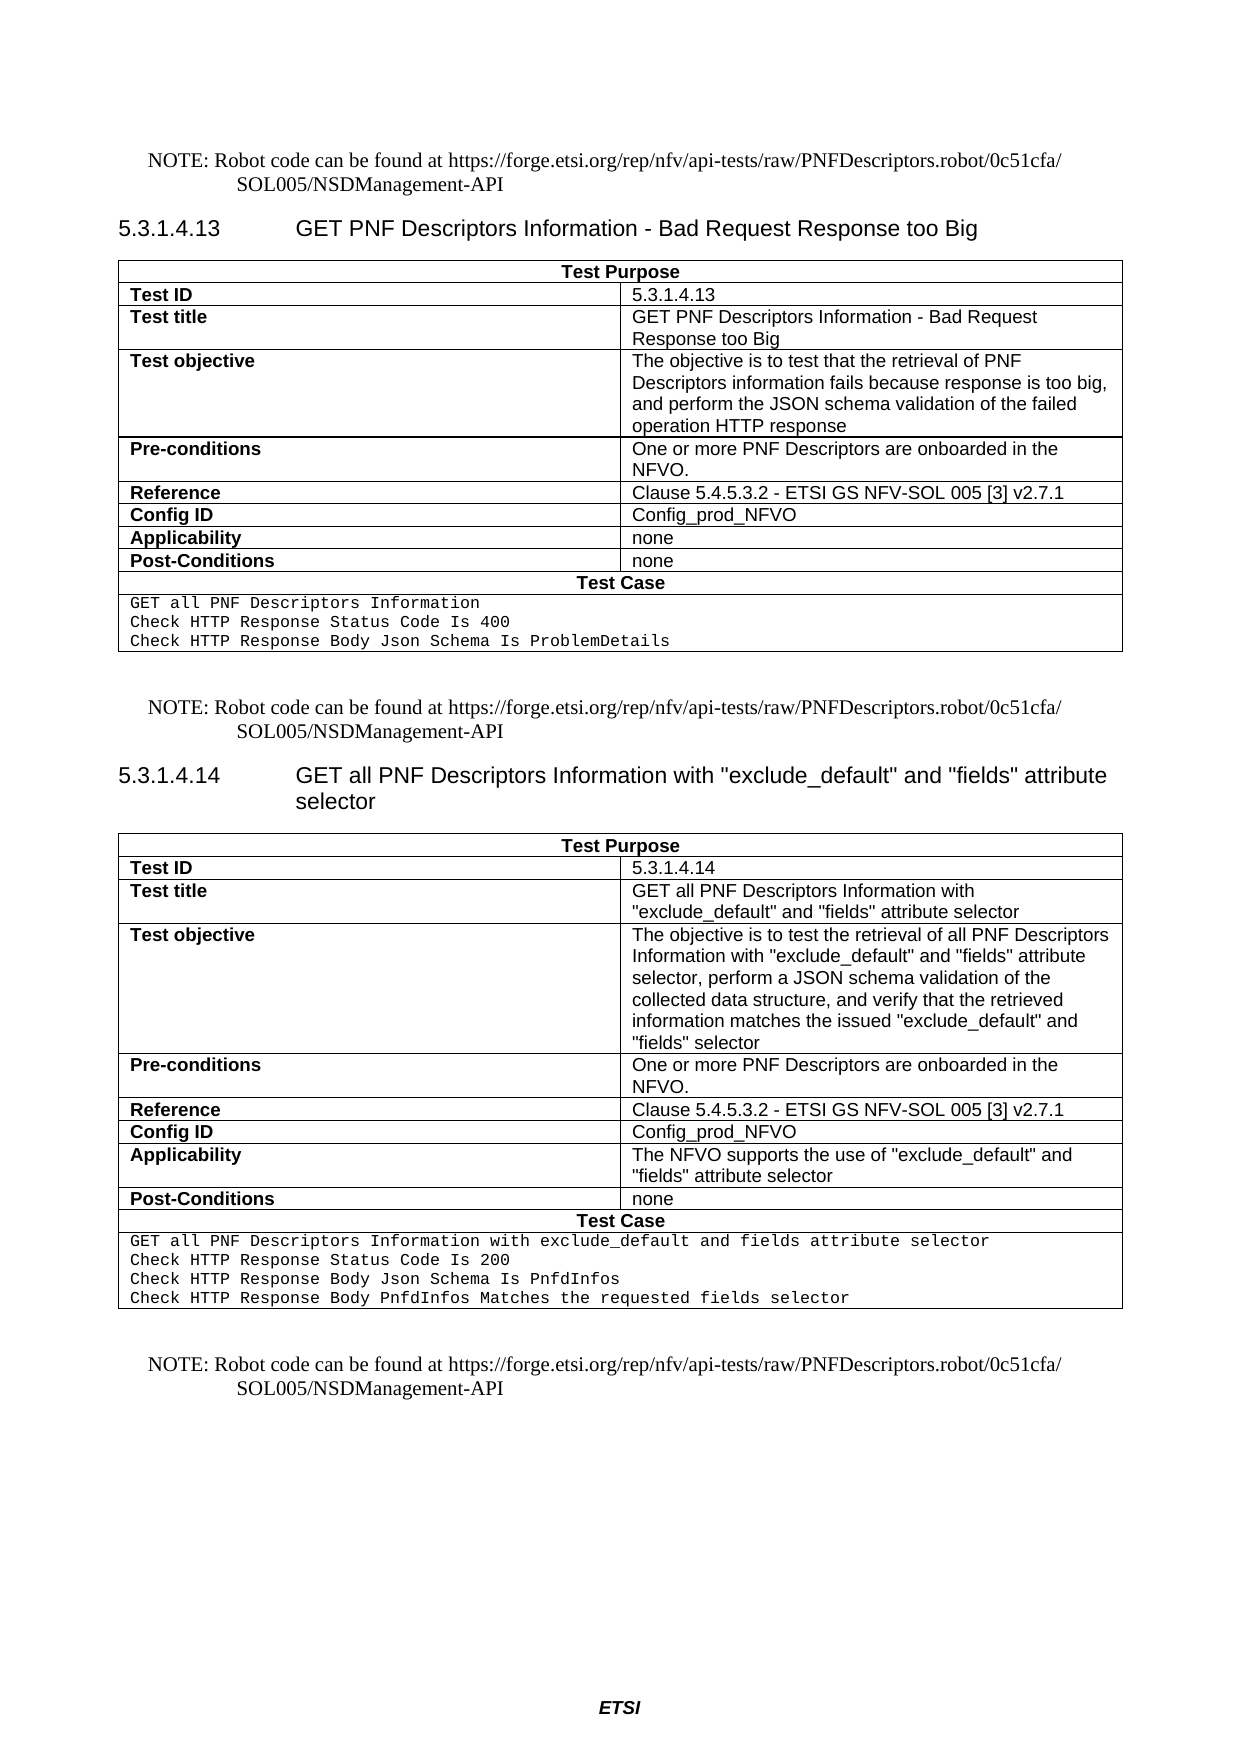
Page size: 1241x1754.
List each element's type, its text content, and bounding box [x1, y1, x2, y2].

table_cell Clause 5.4.5.3.2 - ETSI GS NFV-SOL 005 [3] v2.7.1 [621, 482, 1122, 503]
table_cell One or more PNF Descriptors are onboarded in the NFVO. [621, 1054, 1122, 1097]
text NOTE: Robot code can be found at https://forge.etsi.org/rep/nfv/api-tests/raw/PNFDescriptors.robot/0c51cfa/SOL005/NSDManagement-API [148, 1352, 1122, 1400]
table_cell Test title [119, 306, 620, 349]
table_cell Test objective [119, 924, 620, 1053]
table_header Test Purpose [119, 834, 1122, 856]
table_header Test Purpose [119, 261, 1122, 282]
table_cell none [621, 527, 1122, 548]
table_cell Applicability [119, 1144, 620, 1187]
table_cell The objective is to test that the retrieval of PNF Descriptors information fails because response is too big, and perform the JSON schema validation of the failed operation HTTP response [621, 350, 1122, 436]
table_cell Test Case [119, 1210, 1122, 1232]
table_cell GET PNF Descriptors Information - Bad Request Response too Big [621, 306, 1122, 349]
table_cell none [621, 1188, 1122, 1209]
table_cell Test ID [119, 283, 620, 305]
table_cell Clause 5.4.5.3.2 - ETSI GS NFV-SOL 005 [3] v2.7.1 [621, 1098, 1122, 1120]
table_cell Test objective [119, 350, 620, 436]
table_cell GET all PNF Descriptors Information Check HTTP Response Status Code Is 400 Check HTTP Response Body Json Schema Is ProblemDetails [119, 595, 1122, 651]
table_cell One or more PNF Descriptors are onboarded in the NFVO. [621, 438, 1122, 481]
table_cell Pre-conditions [119, 1054, 620, 1097]
table_cell 5.3.1.4.14 [621, 857, 1122, 878]
table_cell Post-Conditions [119, 549, 620, 571]
table_cell The NFVO supports the use of "exclude_default" and "fields" attribute selector [621, 1144, 1122, 1187]
table_cell The objective is to test the retrieval of all PNF Descriptors Information with "exclude_default" and "fields" attribute selector, perform a JSON schema validation of the collected data structure, and verify that the retrieved information matches the issued "exclude_default" and "fields" selector [621, 924, 1122, 1053]
table_cell Post-Conditions [119, 1188, 620, 1209]
text NOTE: Robot code can be found at https://forge.etsi.org/rep/nfv/api-tests/raw/PNFDescriptors.robot/0c51cfa/SOL005/NSDManagement-API [148, 695, 1122, 743]
table_cell Reference [119, 1098, 620, 1120]
subtitle 5.3.1.4.14 GET all PNF Descriptors Information with "exclude_default" and "fields" attribute selector [118, 762, 1122, 814]
table_cell Config_prod_NFVO [621, 1121, 1122, 1142]
table_cell Config_prod_NFVO [621, 504, 1122, 526]
table_cell GET all PNF Descriptors Information with exclude_default and fields attribute selector Check HTTP Response Status Code Is 200 Check HTTP Response Body Json Schema Is PnfdInfos Check HTTP Response Body PnfdInfos Matches the requested fields selector [119, 1233, 1122, 1308]
table_cell Config ID [119, 1121, 620, 1142]
table_cell Config ID [119, 504, 620, 526]
table_cell Reference [119, 482, 620, 503]
text NOTE: Robot code can be found at https://forge.etsi.org/rep/nfv/api-tests/raw/PNFDescriptors.robot/0c51cfa/SOL005/NSDManagement-API [148, 148, 1122, 196]
table_cell none [621, 549, 1122, 571]
table_cell Test Case [119, 572, 1122, 593]
table_cell Test ID [119, 857, 620, 878]
table_cell Pre-conditions [119, 438, 620, 481]
table_cell 5.3.1.4.13 [621, 283, 1122, 305]
table_cell Applicability [119, 527, 620, 548]
subtitle 5.3.1.4.13 GET PNF Descriptors Information - Bad Request Response too Big [118, 214, 1122, 241]
table_cell Test title [119, 880, 620, 923]
table_cell GET all PNF Descriptors Information with "exclude_default" and "fields" attribute selector [621, 880, 1122, 923]
